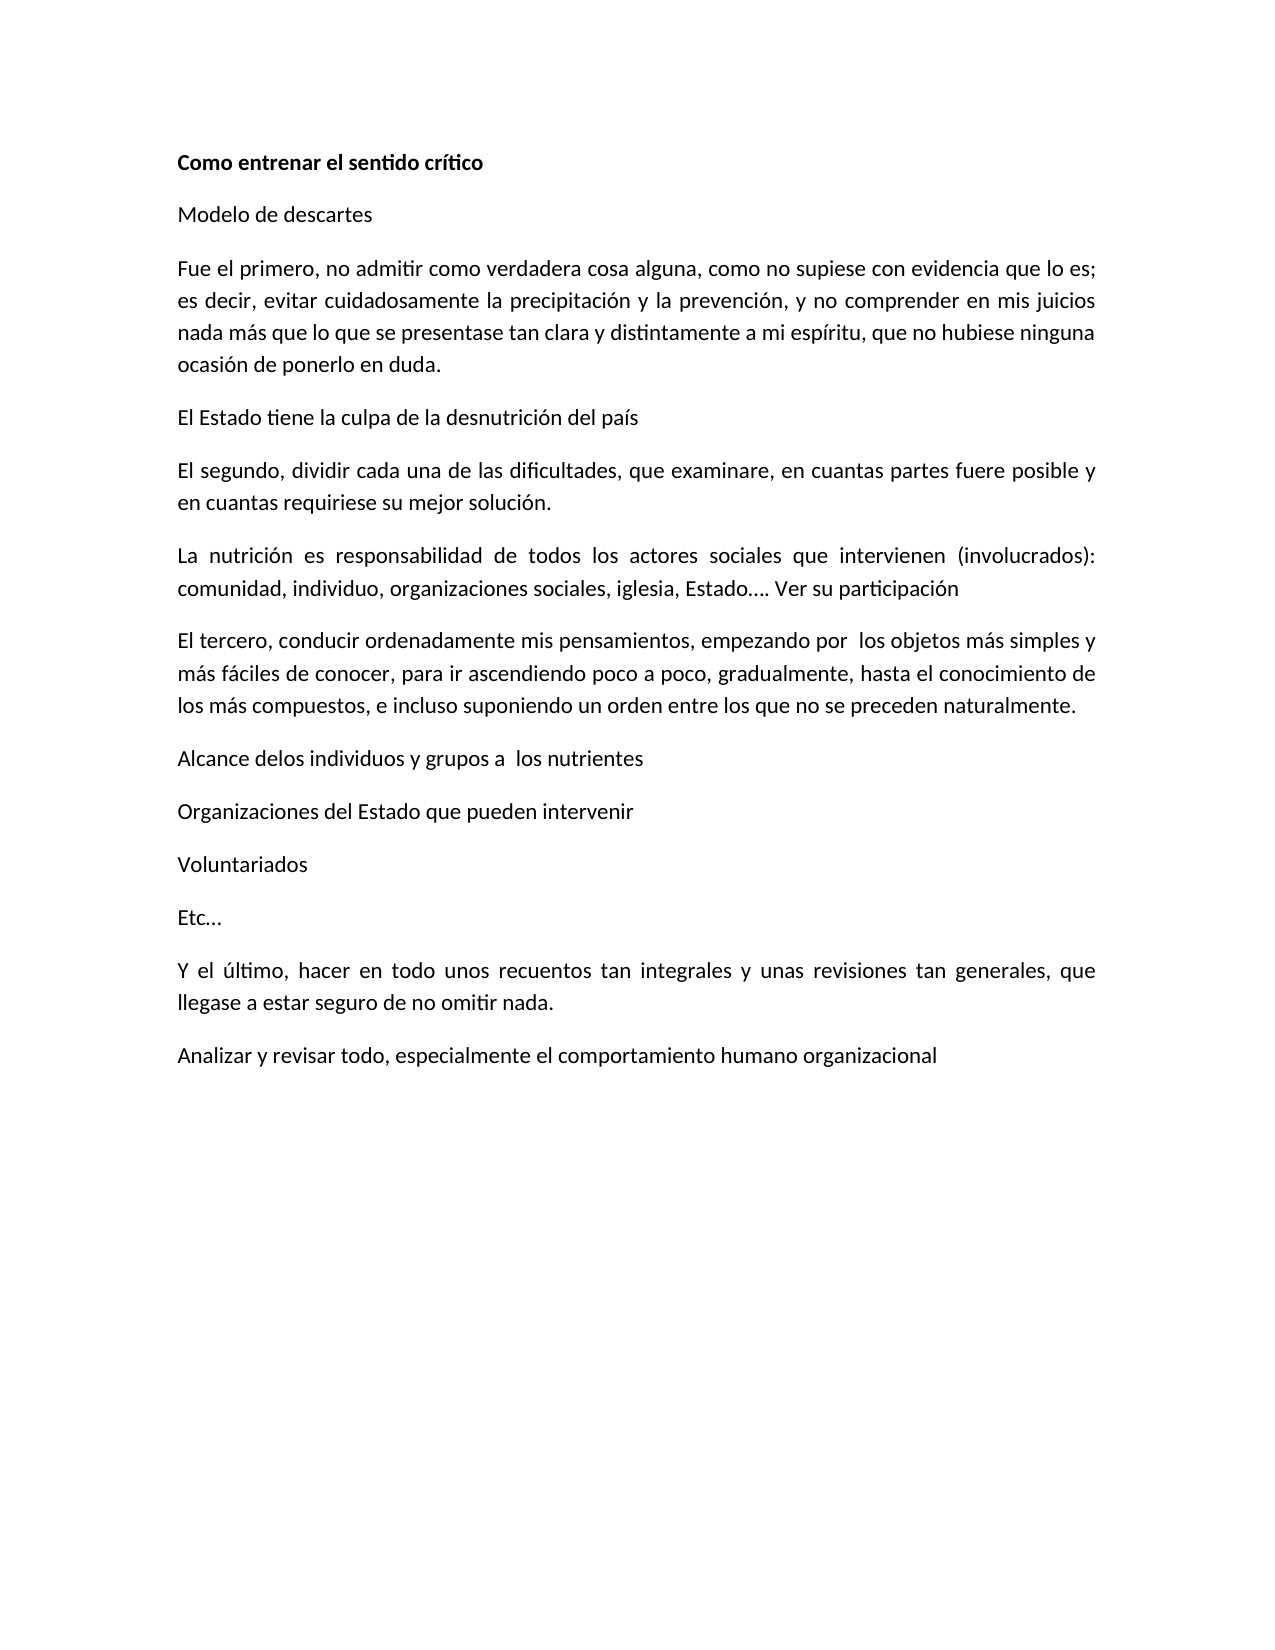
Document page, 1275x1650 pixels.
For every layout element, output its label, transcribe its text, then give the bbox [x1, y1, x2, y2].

text Fue el primero, no admitir como verdadera cosa alguna, como no supiese con evidencia que lo es; es decir, evitar cuidadosamente la precipitación y la prevención, y no comprender en mis juicios nada más que lo que se presentase tan clara y distintamente a mi espíritu, que no hubiese ninguna ocasión de ponerlo en duda. [177, 254, 1098, 378]
text El segundo, dividir cada una de las dificultades, que examinare, en cuantas partes fuere posible y en cuantas requiriese su mejor solución. [177, 456, 1098, 516]
text Organizaciones del Estado que pueden intervenir [177, 797, 1098, 825]
text Etc… [177, 903, 1098, 931]
text Alcance delos individuos y grupos a los nutrientes [177, 744, 1098, 772]
text La nutrición es responsabilidad de todos los actores sociales que intervienen (involucrados): comunidad, individuo, organizaciones sociales, iglesia, Estado…. Ver su participación [177, 541, 1098, 602]
text Analizar y revisar todo, especialmente el comportamiento humano organizacional [177, 1041, 1098, 1069]
text Como entrenar el sentido crítico [177, 148, 1098, 176]
text Y el último, hacer en todo unos recuentos tan integrales y unas revisiones tan generales, que llegase a estar seguro de no omitir nada. [177, 956, 1098, 1016]
text El tercero, conducir ordenadamente mis pensamientos, empezando por los objetos más simples y más fáciles de conocer, para ir ascendiendo poco a poco, gradualmente, hasta el conocimiento de los más compuestos, e incluso suponiendo un orden entre los que no se preceden naturalmente. [177, 627, 1098, 719]
text El Estado tiene la culpa de la desnutrición del país [177, 403, 1098, 431]
text Voluntariados [177, 850, 1098, 878]
text Modelo de descartes [177, 201, 1098, 229]
